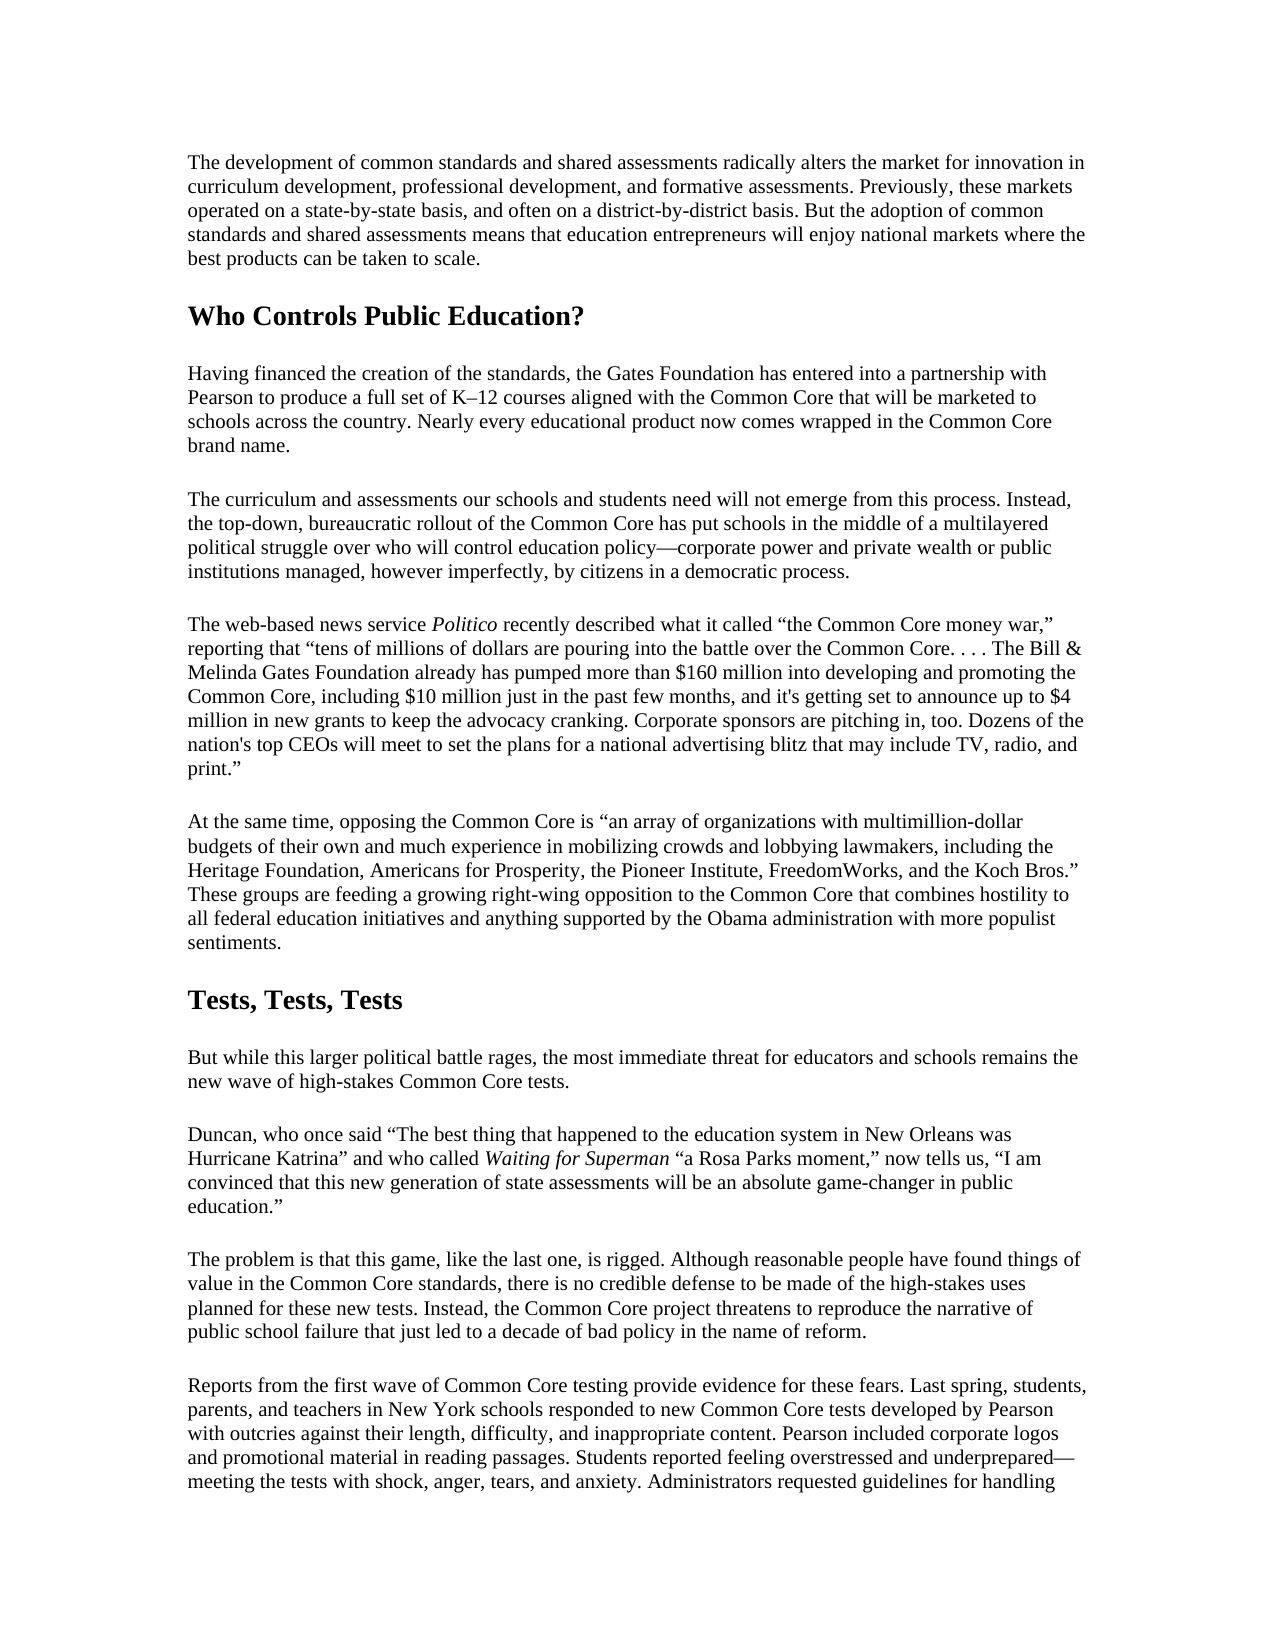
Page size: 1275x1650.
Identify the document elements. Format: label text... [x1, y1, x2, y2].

text Tests, Tests, Tests [187, 983, 1087, 1015]
text The development of common standards and shared assessments radically alters the market for innovation in curriculum development, professional development, and formative assessments. Previously, these markets operated on a state-by-state basis, and often on a district-by-district basis. But the adoption of common standards and shared assessments means that education entrepreneurs will enjoy national markets where the best products can be taken to scale. [187, 150, 1087, 270]
text But while this larger political battle rages, the most immediate threat for educators and schools remains the new wave of high-stakes Common Core tests. [187, 1044, 1087, 1093]
text The problem is that this game, like the last one, is rigged. Although reasonable people have found things of value in the Common Core standards, there is no credible defense to be made of the high-stakes uses planned for these new tests. Instead, the Common Core project threatens to reproduce the narrative of public school failure that just led to a decade of bad policy in the name of reform. [187, 1247, 1087, 1343]
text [187, 1373, 1087, 1493]
text Having financed the creation of the standards, the Gates Foundation has entered into a partnership with Pearson to produce a full set of K–12 courses aligned with the Common Core that will be marketed to schools across the country. Nearly every educational product now comes wrapped in the Common Core brand name. [187, 361, 1087, 457]
text Who Controls Public Education? [187, 299, 1087, 332]
text At the same time, opposing the Common Core is “an array of organizations with multimillion-dollar budgets of their own and much experience in mobilizing crowds and lobbying lawmakers, including the Heritage Foundation, Americans for Prosperity, the Pioneer Institute, FreedomWorks, and the Koch Bros.” These groups are feeding a growing right-wing opposition to the Common Core that combines hostility to all federal education initiatives and anything supported by the Obama administration with more populist sentiments. [187, 809, 1087, 954]
text The curriculum and assessments our schools and students need will not emerge from this process. Instead, the top-down, bureaucratic rollout of the Common Core has put schools in the middle of a multilayered political struggle over who will control education policy—corporate power and private wealth or public institutions managed, however imperfectly, by citizens in a democratic process. [187, 486, 1087, 583]
text The web-based news service Politico recently described what it called “the Common Core money war,” reporting that “tens of millions of dollars are pouring into the battle over the Common Core. . . . The Bill & Melinda Gates Foundation already has pumped more than $160 million into developing and promoting the Common Core, including $10 million just in the past few months, and it's getting set to announce up to $4 million in new grants to keep the advocacy cranking. Corporate sponsors are pitching in, too. Dozens of the nation's top CEOs will meet to set the plans for a national advertising blitz that may include TV, radio, and print.” [187, 612, 1087, 780]
text Duncan, who once said “The best thing that happened to the education system in New Orleans was Hurricane Katrina” and who called Waiting for Superman “a Rosa Parks moment,” now tells us, “I am convinced that this new generation of state assessments will be an absolute game-changer in public education.” [187, 1122, 1087, 1218]
